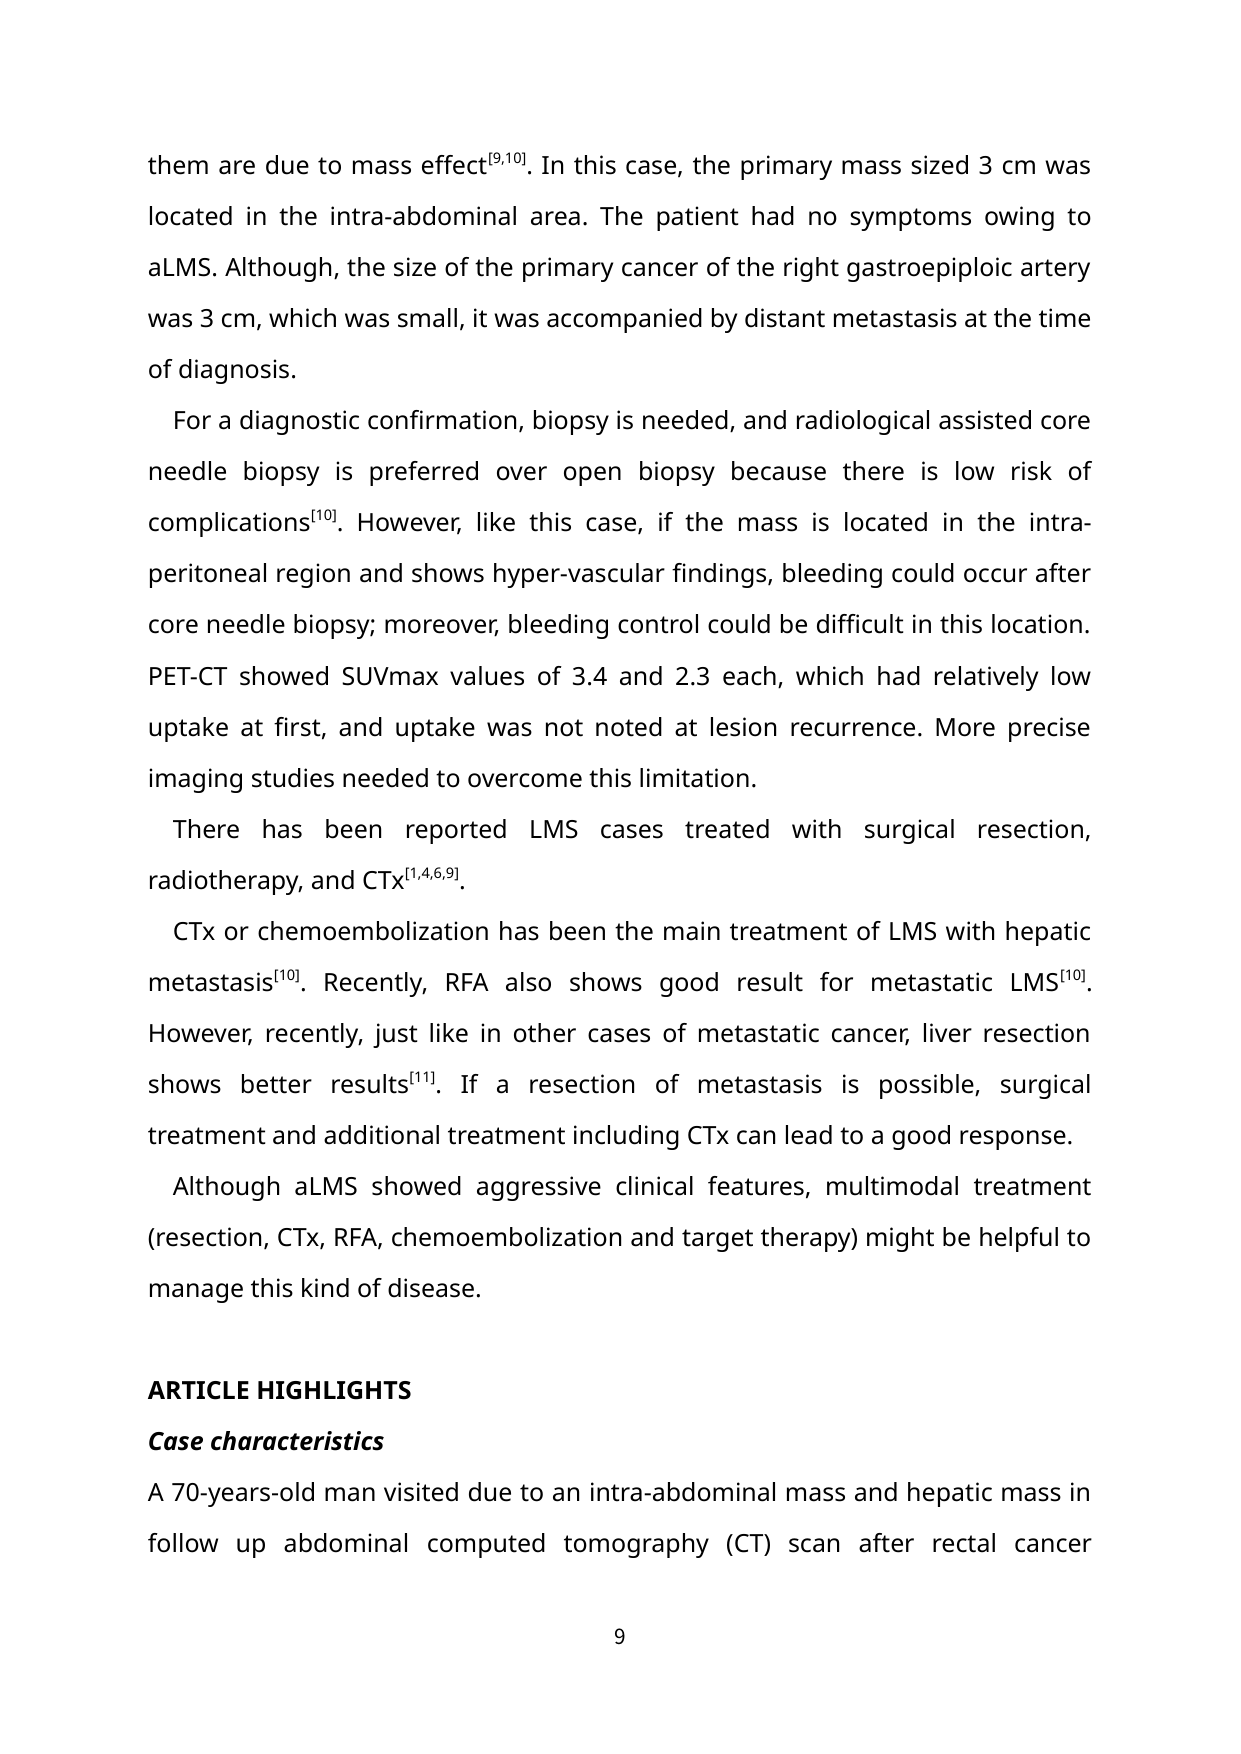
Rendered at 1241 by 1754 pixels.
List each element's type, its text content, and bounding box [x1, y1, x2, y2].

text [148, 148, 1092, 386]
text There has been reported LMS cases treated with surgical resection, radiotherapy, and CTx[1,4,6,9]. [148, 811, 1092, 896]
text Although aLMS showed aggressive clinical features, multimodal treatment (resection, CTx, RFA, chemoembolization and target therapy) might be helpful to manage this kind of disease. [148, 1168, 1092, 1305]
text For a diagnostic confirmation, biopsy is needed, and radiological assisted core needle biopsy is preferred over open biopsy because there is low risk of complications[10]. However, like this case, if the mass is located in the intra-peritoneal region and shows hyper-vascular findings, bleeding could occur after core needle biopsy; moreover, bleeding control could be difficult in this location. PET-CT showed SUVmax values of 3.4 and 2.3 each, which had relatively low uptake at first, and uptake was not noted at lesion recurrence. More precise imaging studies needed to overcome this limitation. [148, 403, 1092, 794]
text ARTICLE HIGHLIGHTS [148, 1373, 1092, 1407]
text Case characteristics [148, 1424, 1092, 1458]
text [148, 1475, 1092, 1560]
text CTx or chemoembolization has been the main treatment of LMS with hepatic metastasis[10]. Recently, RFA also shows good result for metastatic LMS[10]. However, recently, just like in other cases of metastatic cancer, liver resection shows better results[11]. If a resection of metastasis is possible, surgical treatment and additional treatment including CTx can lead to a good response. [148, 913, 1092, 1152]
